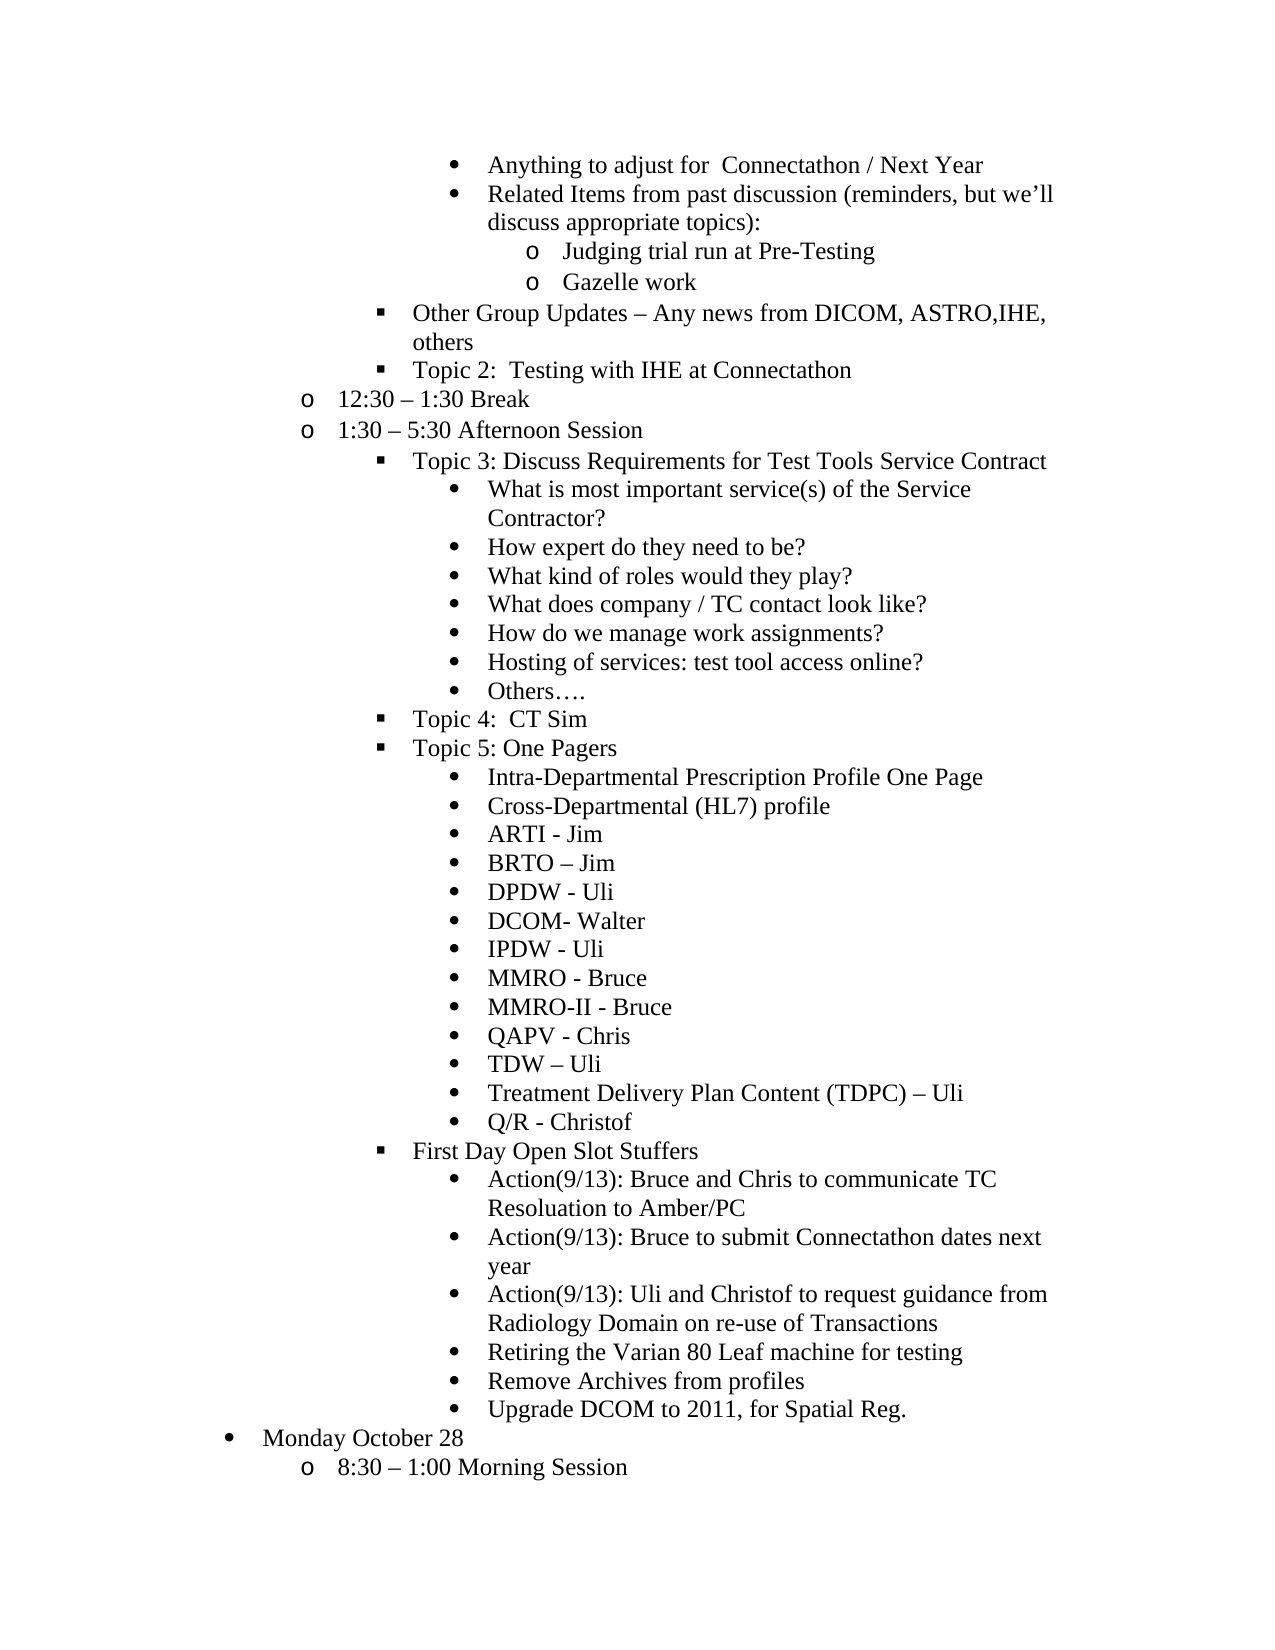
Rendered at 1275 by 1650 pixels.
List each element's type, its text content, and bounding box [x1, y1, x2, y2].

list Related Items from past discussion (reminders, but we’ll discuss appropriate topics): [450, 179, 1087, 236]
list Other Group Updates – Any news from DICOM, ASTRO,IHE, others [375, 298, 1087, 355]
list Action(9/13): Bruce and Chris to communicate TC Resoluation to Amber/PC [450, 1164, 1087, 1222]
list What does company / TC contact look like? [450, 589, 1087, 618]
list First Day Open Slot Stuffers [375, 1136, 1087, 1164]
list Topic 4: CT Sim [375, 704, 1087, 733]
list ARTI - Jim [450, 819, 1087, 848]
list DCOM- Walter [450, 906, 1087, 934]
list Cross-Departmental (HL7) profile [450, 791, 1087, 819]
list Q/R - Christof [450, 1107, 1087, 1136]
list How do we manage work assignments? [450, 618, 1087, 647]
list Hosting of services: test tool access online? [450, 647, 1087, 676]
list Upgrade DCOM to 2011, for Spatial Reg. [450, 1394, 1087, 1423]
list Intra-Departmental Prescription Profile One Page [450, 762, 1087, 791]
list Action(9/13): Uli and Christof to request guidance from Radiology Domain on re-use of Transactions [450, 1279, 1087, 1337]
list Topic 2: Testing with IHE at Connectathon [375, 355, 1087, 384]
list Remove Archives from profiles [450, 1366, 1087, 1394]
list MMRO - Bruce [450, 963, 1087, 992]
list Retiring the Varian 80 Leaf machine for testing [450, 1337, 1087, 1366]
list 12:30 – 1:30 Break [300, 384, 1087, 415]
list QAPV - Chris [450, 1021, 1087, 1049]
list 8:30 – 1:00 Morning Session [300, 1452, 1087, 1483]
list Action(9/13): Bruce to submit Connectathon dates next year [450, 1222, 1087, 1279]
list TDW – Uli [450, 1049, 1087, 1078]
list What is most important service(s) of the Service Contractor? [450, 474, 1087, 532]
list Judging trial run at Pre-Testing [525, 236, 1087, 267]
list Treatment Delivery Plan Content (TDPC) – Uli [450, 1078, 1087, 1107]
list How expert do they need to be? [450, 532, 1087, 561]
list DPDW - Uli [450, 877, 1087, 906]
list Gazelle work [525, 267, 1087, 298]
list MMRO-II - Bruce [450, 992, 1087, 1021]
list Topic 5: One Pagers [375, 733, 1087, 762]
list BRTO – Jim [450, 848, 1087, 877]
list Topic 3: Discuss Requirements for Test Tools Service Contract [375, 446, 1087, 474]
list Monday October 28 [225, 1423, 1087, 1452]
list What kind of roles would they play? [450, 561, 1087, 589]
list IPDW - Uli [450, 934, 1087, 963]
list 1:30 – 5:30 Afternoon Session [300, 415, 1087, 446]
list Others…. [450, 676, 1087, 704]
list Anything to adjust for Connectathon / Next Year [450, 150, 1087, 179]
